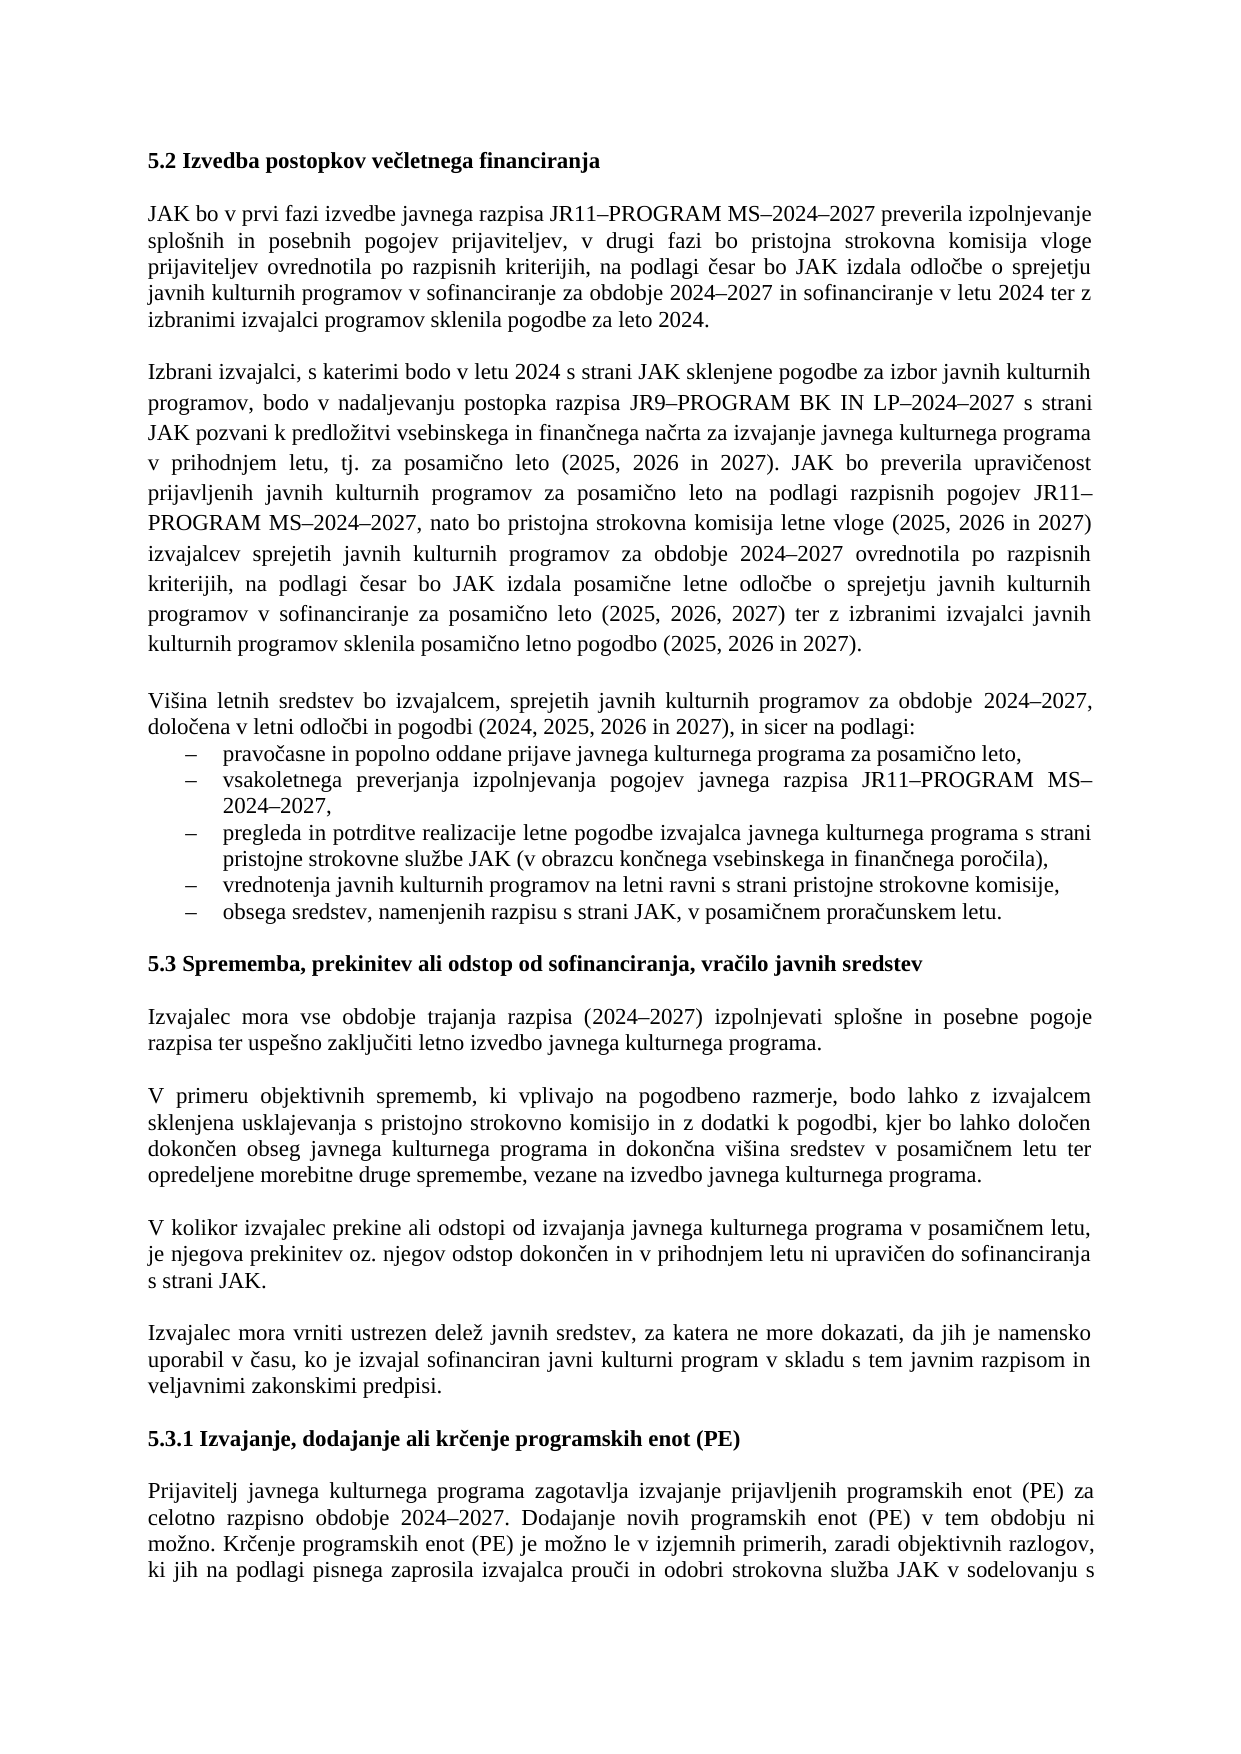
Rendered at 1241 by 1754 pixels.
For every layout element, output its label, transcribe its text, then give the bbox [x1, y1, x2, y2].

list pregleda in potrditve realizacije letne pogodbe izvajalca javnega kulturnega programa s strani pristojne strokovne službe JAK (v obrazcu končnega vsebinskega in finančnega poročila), [185, 819, 1093, 871]
list pravočasne in popolno oddane prijave javnega kulturnega programa za posamično leto, [185, 739, 1093, 766]
text Višina letnih sredstev bo izvajalcem, sprejetih javnih kulturnih programov za obdobje 2024–2027, določena v letni odločbi in pogodbi (2024, 2025, 2026 in 2027), in sicer na podlagi: [148, 687, 1093, 739]
text 5.3.1 Izvajanje, dodajanje ali krčenje programskih enot (PE) [148, 1425, 1093, 1451]
text Izbrani izvajalci, s katerimi bodo v letu 2024 s strani JAK sklenjene pogodbe za izbor javnih kulturnih programov, bodo v nadaljevanju postopka razpisa JR9–PROGRAM BK IN LP–2024–2027 s strani JAK pozvani k predložitvi vsebinskega in finančnega načrta za izvajanje javnega kulturnega programa v prihodnjem letu, tj. za posamično leto (2025, 2026 in 2027). JAK bo preverila upravičenost prijavljenih javnih kulturnih programov za posamično leto na podlagi razpisnih pogojev JR11–PROGRAM MS–2024–2027, nato bo pristojna strokovna komisija letne vloge (2025, 2026 in 2027) izvajalcev sprejetih javnih kulturnih programov za obdobje 2024–2027 ovrednotila po razpisnih kriterijih, na podlagi česar bo JAK izdala posamične letne odločbe o sprejetju javnih kulturnih programov v sofinanciranje za posamično leto (2025, 2026, 2027) ter z izbranimi izvajalci javnih kulturnih programov sklenila posamično letno pogodbo (2025, 2026 in 2027). [148, 358, 1093, 657]
text 5.2 Izvedba postopkov večletnega financiranja [148, 148, 1093, 174]
text JAK bo v prvi fazi izvedbe javnega razpisa JR11–PROGRAM MS–2024–2027 preverila izpolnjevanje splošnih in posebnih pogojev prijaviteljev, v drugi fazi bo pristojna strokovna komisija vloge prijaviteljev ovrednotila po razpisnih kriterijih, na podlagi česar bo JAK izdala odločbe o sprejetju javnih kulturnih programov v sofinanciranje za obdobje 2024–2027 in sofinanciranje v letu 2024 ter z izbranimi izvajalci programov sklenila pogodbe za leto 2024. [148, 200, 1093, 332]
text Izvajalec mora vse obdobje trajanja razpisa (2024–2027) izpolnjevati splošne in posebne pogoje razpisa ter uspešno zaključiti letno izvedbo javnega kulturnega programa. [148, 1003, 1093, 1056]
text Izvajalec mora vrniti ustrezen delež javnih sredstev, za katera ne more dokazati, da jih je namensko uporabil v času, ko je izvajal sofinanciran javni kulturni program v skladu s tem javnim razpisom in veljavnimi zakonskimi predpisi. [148, 1319, 1093, 1398]
text V primeru objektivnih sprememb, ki vplivajo na pogodbeno razmerje, bodo lahko z izvajalcem sklenjena usklajevanja s pristojno strokovno komisijo in z dodatki k pogodbi, kjer bo lahko določen dokončen obseg javnega kulturnega programa in dokončna višina sredstev v posamičnem letu ter opredeljene morebitne druge spremembe, vezane na izvedbo javnega kulturnega programa. [148, 1082, 1093, 1188]
list vrednotenja javnih kulturnih programov na letni ravni s strani pristojne strokovne komisije, [185, 871, 1093, 898]
text 5.3 Sprememba, prekinitev ali odstop od sofinanciranja, vračilo javnih sredstev [148, 950, 1093, 977]
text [148, 1477, 1096, 1583]
list obsega sredstev, namenjenih razpisu s strani JAK, v posamičnem proračunskem letu. [185, 898, 1093, 924]
text V kolikor izvajalec prekine ali odstopi od izvajanja javnega kulturnega programa v posamičnem letu, je njegova prekinitev oz. njegov odstop dokončen in v prihodnjem letu ni upravičen do sofinanciranja s strani JAK. [148, 1214, 1093, 1293]
list vsakoletnega preverjanja izpolnjevanja pogojev javnega razpisa JR11–PROGRAM MS–2024–2027, [185, 766, 1093, 819]
